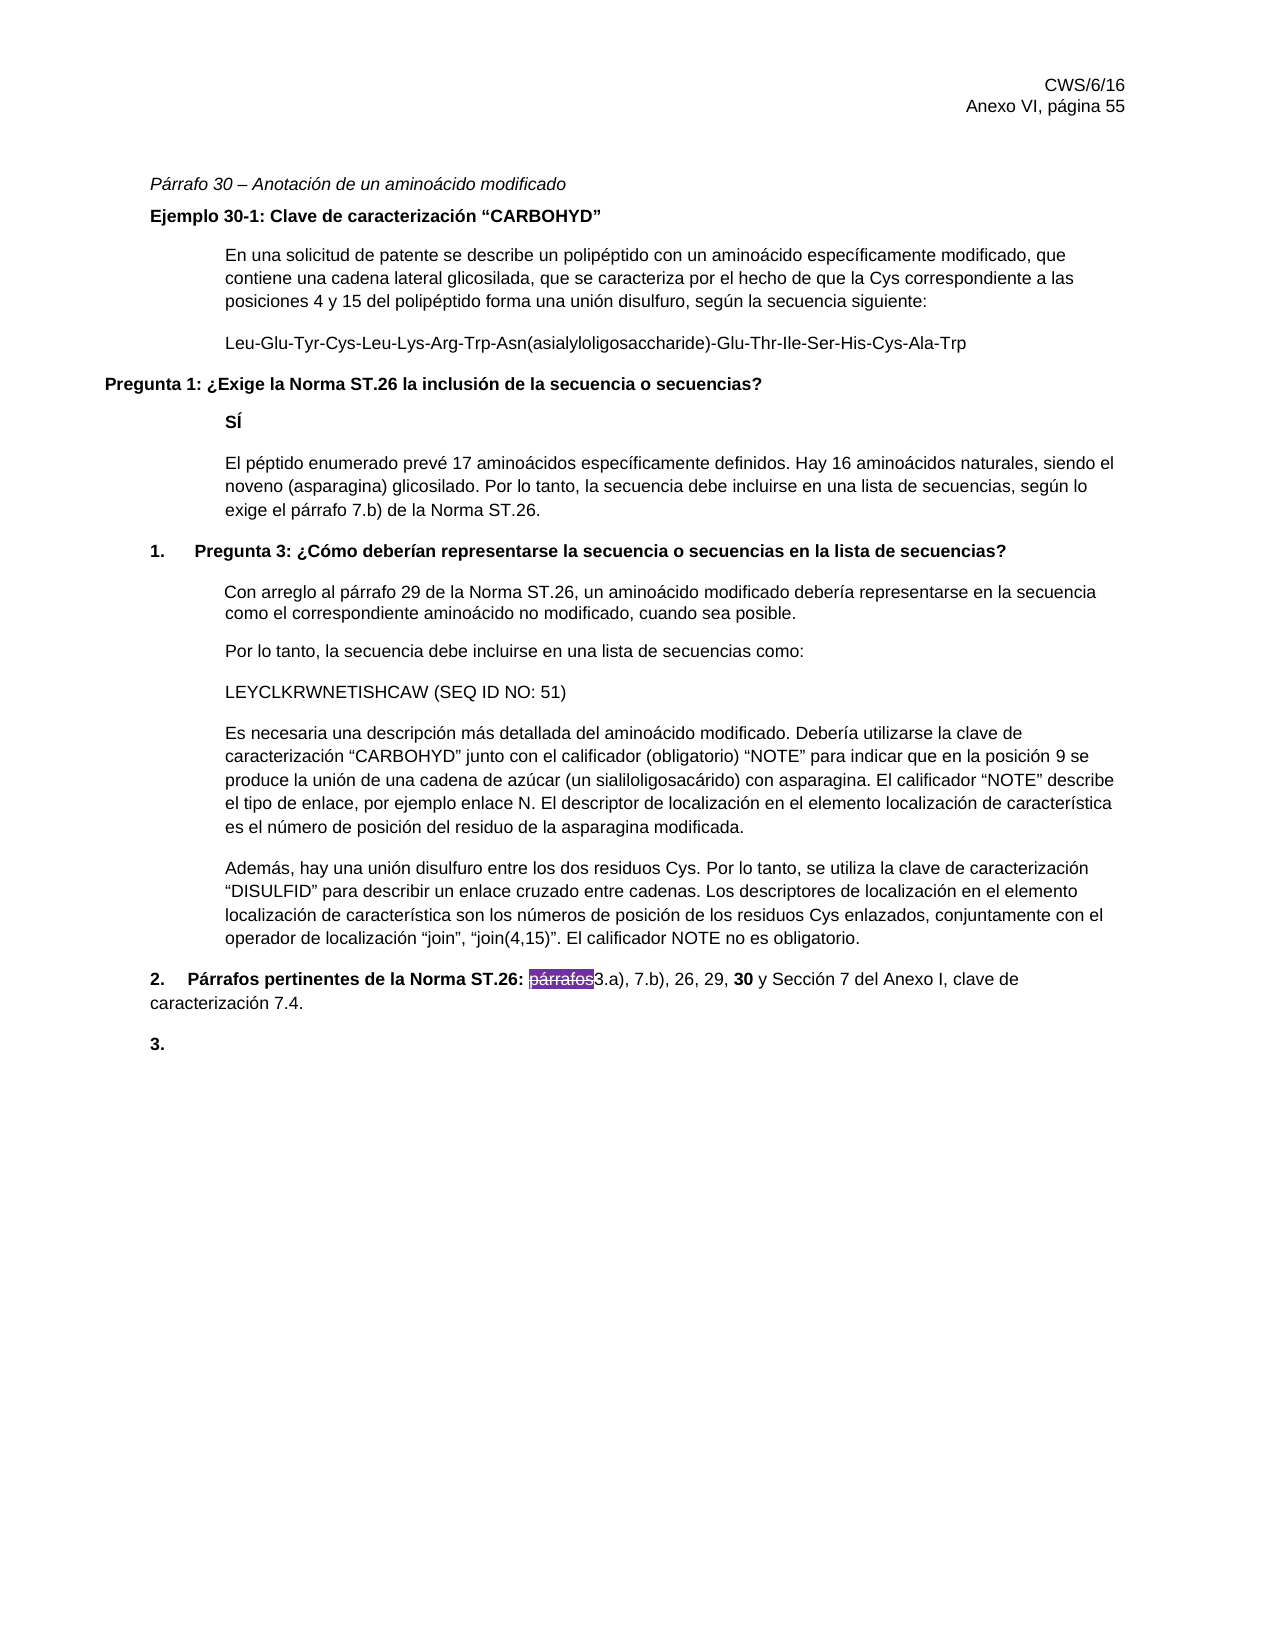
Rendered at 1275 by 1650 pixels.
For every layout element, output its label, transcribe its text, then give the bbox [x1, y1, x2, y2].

text El péptido enumerado prevé 17 aminoácidos específicamente definidos. Hay 16 aminoácidos naturales, siendo el noveno (asparagina) glicosilado. Por lo tanto, la secuencia debe incluirse en una lista de secuencias, según lo exige el párrafo 7.b) de la Norma ST.26. [225, 453, 1125, 520]
text Con arreglo al párrafo 29 de la Norma ST.26, un aminoácido modificado debería representarse en la secuencia como el correspondiente aminoácido no modificado, cuando sea posible. [224, 582, 1125, 623]
text SÍ [225, 412, 1125, 432]
list Pregunta 3: ¿Cómo deberían representarse la secuencia o secuencias en la lista de secuencias? [150, 541, 1125, 561]
text Leu-Glu-Tyr-Cys-Leu-Lys-Arg-Trp-Asn(asialyloligosaccharide)-Glu-Thr-Ile-Ser-His-Cys-Ala-Trp [225, 332, 1125, 353]
text Además, hay una unión disulfuro entre los dos residuos Cys. Por lo tanto, se utiliza la clave de caracterización “DISULFID” para describir un enlace cruzado entre cadenas. Los descriptores de localización en el elemento localización de característica son los números de posición de los residuos Cys enlazados, conjuntamente con el operador de localización “join”, “join(4,15)”. El calificador NOTE no es obligatorio. [225, 858, 1125, 948]
text Por lo tanto, la secuencia debe incluirse en una lista de secuencias como: [225, 641, 1125, 661]
subtitle Párrafo 30 – Anotación de un aminoácido modificado [150, 173, 1125, 194]
text Pregunta 1: ¿Exige la Norma ST.26 la inclusión de la secuencia o secuencias? [104, 373, 1125, 394]
text Es necesaria una descripción más detallada del aminoácido modificado. Debería utilizarse la clave de caracterización “CARBOHYD” junto con el calificador (obligatorio) “NOTE” para indicar que en la posición 9 se produce la unión de una cadena de azúcar (un sialiloligosacárido) con asparagina. El calificador “NOTE” describe el tipo de enlace, por ejemplo enlace N. El descriptor de localización en el elemento localización de característica es el número de posición del residuo de la asparagina modificada. [225, 723, 1125, 837]
list Párrafos pertinentes de la Norma ST.26: párrafos3.a), 7.b), 26, 29, 30 y Sección 7 del Anexo I, clave de caracterización 7.4. [150, 969, 1125, 1013]
text Ejemplo 30-1: Clave de caracterización “CARBOHYD” [150, 206, 1125, 227]
text LEYCLKRWNETISHCAW (SEQ ID NO: 51) [225, 682, 1125, 702]
text En una solicitud de patente se describe un polipéptido con un aminoácido específicamente modificado, que contiene una cadena lateral glicosilada, que se caracteriza por el hecho de que la Cys correspondiente a las posiciones 4 y 15 del polipéptido forma una unión disulfuro, según la secuencia siguiente: [225, 244, 1125, 312]
